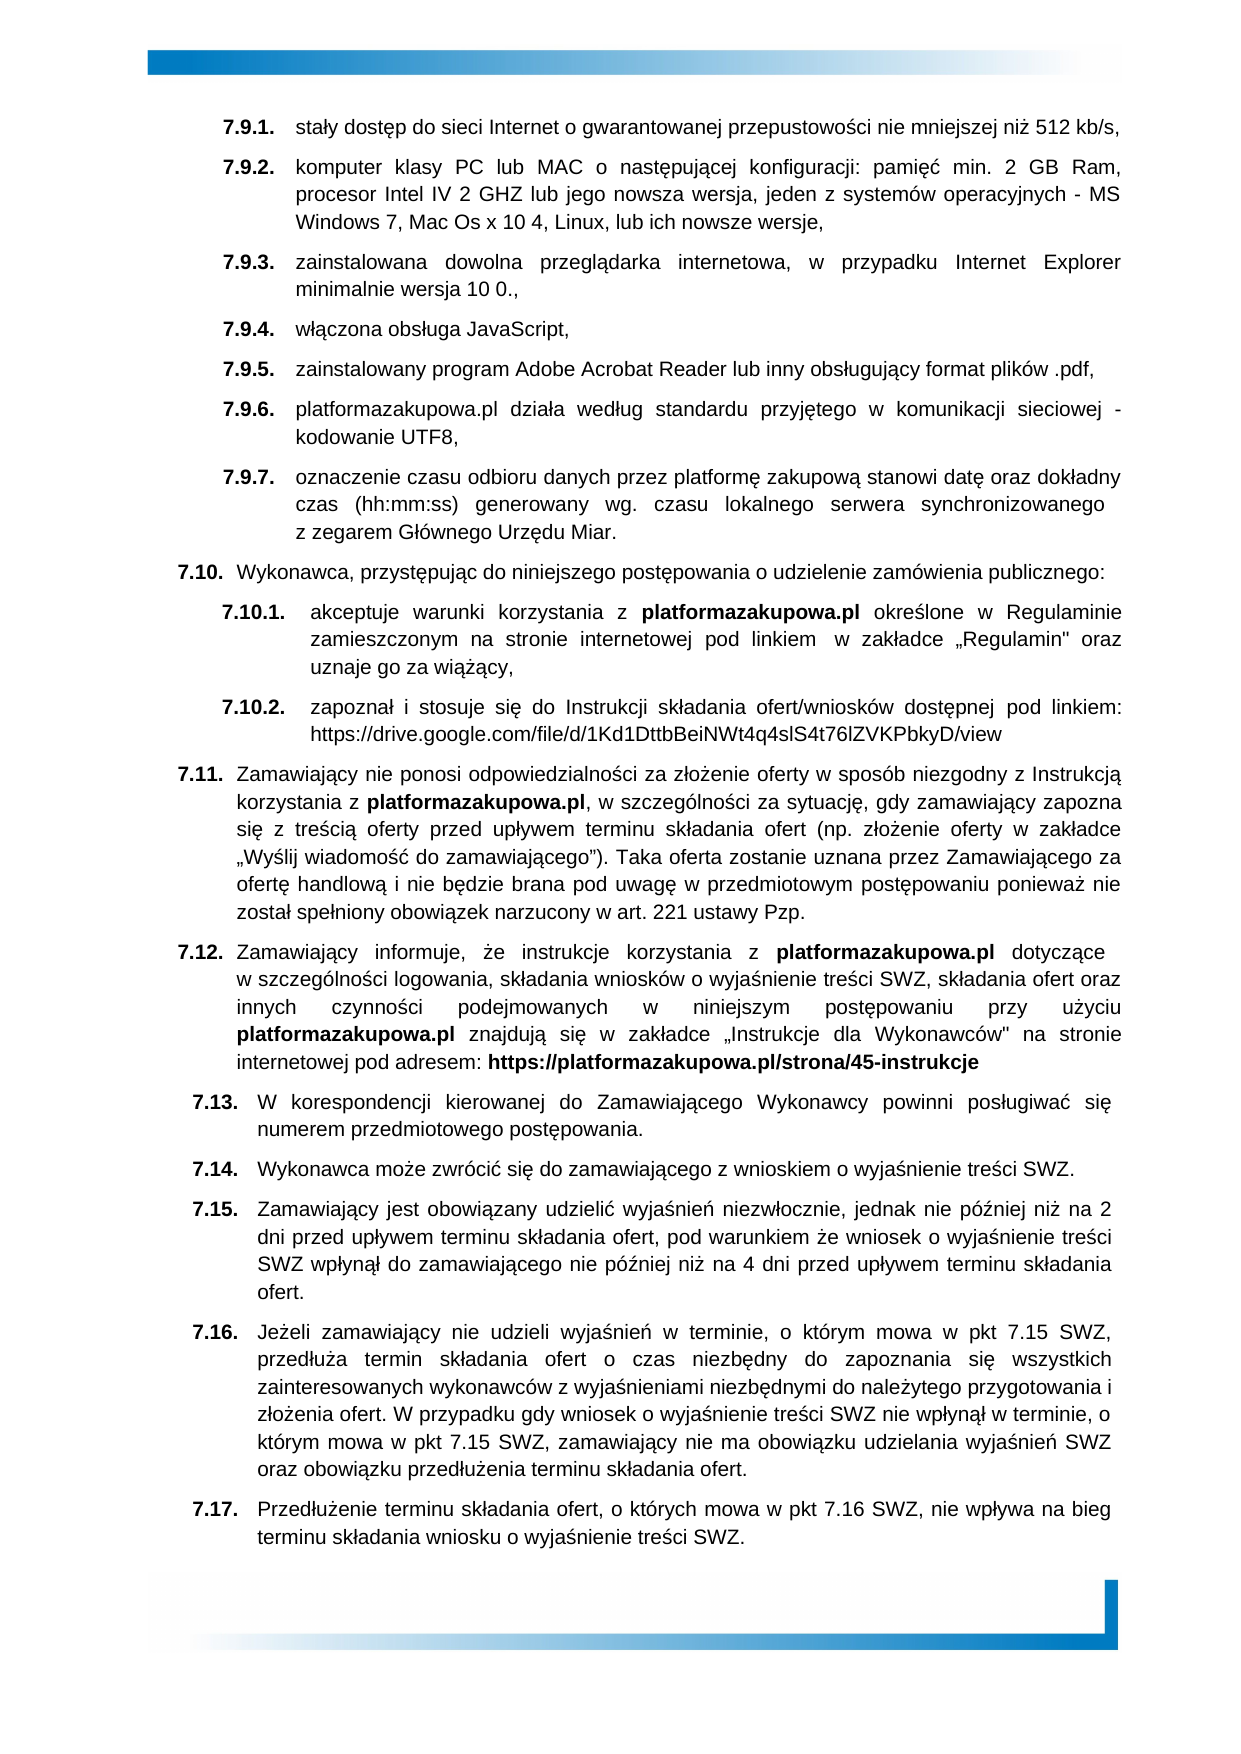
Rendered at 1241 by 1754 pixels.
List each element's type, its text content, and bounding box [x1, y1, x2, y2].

list Jeżeli zamawiający nie udzieli wyjaśnień w terminie, o którym mowa w pkt 7.15 SWZ, przedłuża termin składania ofert o czas niezbędny do zapoznania się wszystkich zainteresowanych wykonawców z wyjaśnieniami niezbędnymi do należytego przygotowania i złożenia ofert. W przypadku gdy wniosek o wyjaśnienie treści SWZ nie wpłynął w terminie, o którym mowa w pkt 7.15 SWZ, zamawiający nie ma obowiązku udzielania wyjaśnień SWZ oraz obowiązku przedłużenia terminu składania ofert. [192, 1319, 1113, 1481]
list Zamawiający jest obowiązany udzielić wyjaśnień niezwłocznie, jednak nie później niż na 2 dni przed upływem terminu składania ofert, pod warunkiem że wniosek o wyjaśnienie treści SWZ wpłynął do zamawiającego nie później niż na 4 dni przed upływem terminu składania ofert. [192, 1197, 1113, 1303]
list Zamawiający informuje, że instrukcje korzystania z platformazakupowa.pl dotyczące w szczególności logowania, składania wniosków o wyjaśnienie treści SWZ, składania ofert oraz innych czynności podejmowanych w niniejszym postępowaniu przy użyciu platformazakupowa.pl znajdują się w zakładce „Instrukcje dla Wykonawców" na stronie internetowej pod adresem: https://platformazakupowa.pl/strona/45-instrukcje [177, 939, 1122, 1073]
picture [147, 44, 1123, 83]
list W korespondencji kierowanej do Zamawiającego Wykonawcy powinni posługiwać się numerem przedmiotowego postępowania. [192, 1089, 1113, 1141]
list akceptuje warunki korzystania z platformazakupowa.pl określone w Regulaminie zamieszczonym na stronie internetowej pod linkiem w zakładce „Regulamin" oraz uznaje go za wiążący, [222, 599, 1122, 678]
list Wykonawca, przystępując do niniejszego postępowania o udzielenie zamówienia publicznego: [177, 559, 1122, 583]
list zainstalowany program Adobe Acrobat Reader lub inny obsługujący format plików .pdf, [223, 357, 1122, 381]
list włączona obsługa JavaScript, [223, 317, 1122, 341]
list stały dostęp do sieci Internet o gwarantowanej przepustowości nie mniejszej niż 512 kb/s, [223, 114, 1122, 138]
picture [147, 1572, 1123, 1653]
list zapoznał i stosuje się do Instrukcji składania ofert/wniosków dostępnej pod linkiem: https://drive.google.com/file/d/1Kd1DttbBeiNWt4q4slS4t76lZVKPbkyD/view [222, 694, 1122, 746]
list Przedłużenie terminu składania ofert, o których mowa w pkt 7.16 SWZ, nie wpływa na bieg terminu składania wniosku o wyjaśnienie treści SWZ. [192, 1497, 1113, 1548]
list platformazakupowa.pl działa według standardu przyjętego w komunikacji sieciowej - kodowanie UTF8, [223, 397, 1122, 448]
list Wykonawca może zwrócić się do zamawiającego z wnioskiem o wyjaśnienie treści SWZ. [192, 1157, 1122, 1181]
list komputer klasy PC lub MAC o następującej konfiguracji: pamięć min. 2 GB Ram, procesor Intel IV 2 GHZ lub jego nowsza wersja, jeden z systemów operacyjnych - MS Windows 7, Mac Os x 10 4, Linux, lub ich nowsze wersje, [223, 154, 1122, 233]
list oznaczenie czasu odbioru danych przez platformę zakupową stanowi datę oraz dokładny czas (hh:mm:ss) generowany wg. czasu lokalnego serwera synchronizowanego z zegarem Głównego Urzędu Miar. [223, 464, 1122, 543]
list zainstalowana dowolna przeglądarka internetowa, w przypadku Internet Explorer minimalnie wersja 10 0., [223, 249, 1122, 301]
list Zamawiający nie ponosi odpowiedzialności za złożenie oferty w sposób niezgodny z Instrukcją korzystania z platformazakupowa.pl, w szczególności za sytuację, gdy zamawiający zapozna się z treścią oferty przed upływem terminu składania ofert (np. złożenie oferty w zakładce „Wyślij wiadomość do zamawiającego”). Taka oferta zostanie uznana przez Zamawiającego za ofertę handlową i nie będzie brana pod uwagę w przedmiotowym postępowaniu ponieważ nie został spełniony obowiązek narzucony w art. 221 ustawy Pzp. [177, 762, 1122, 923]
